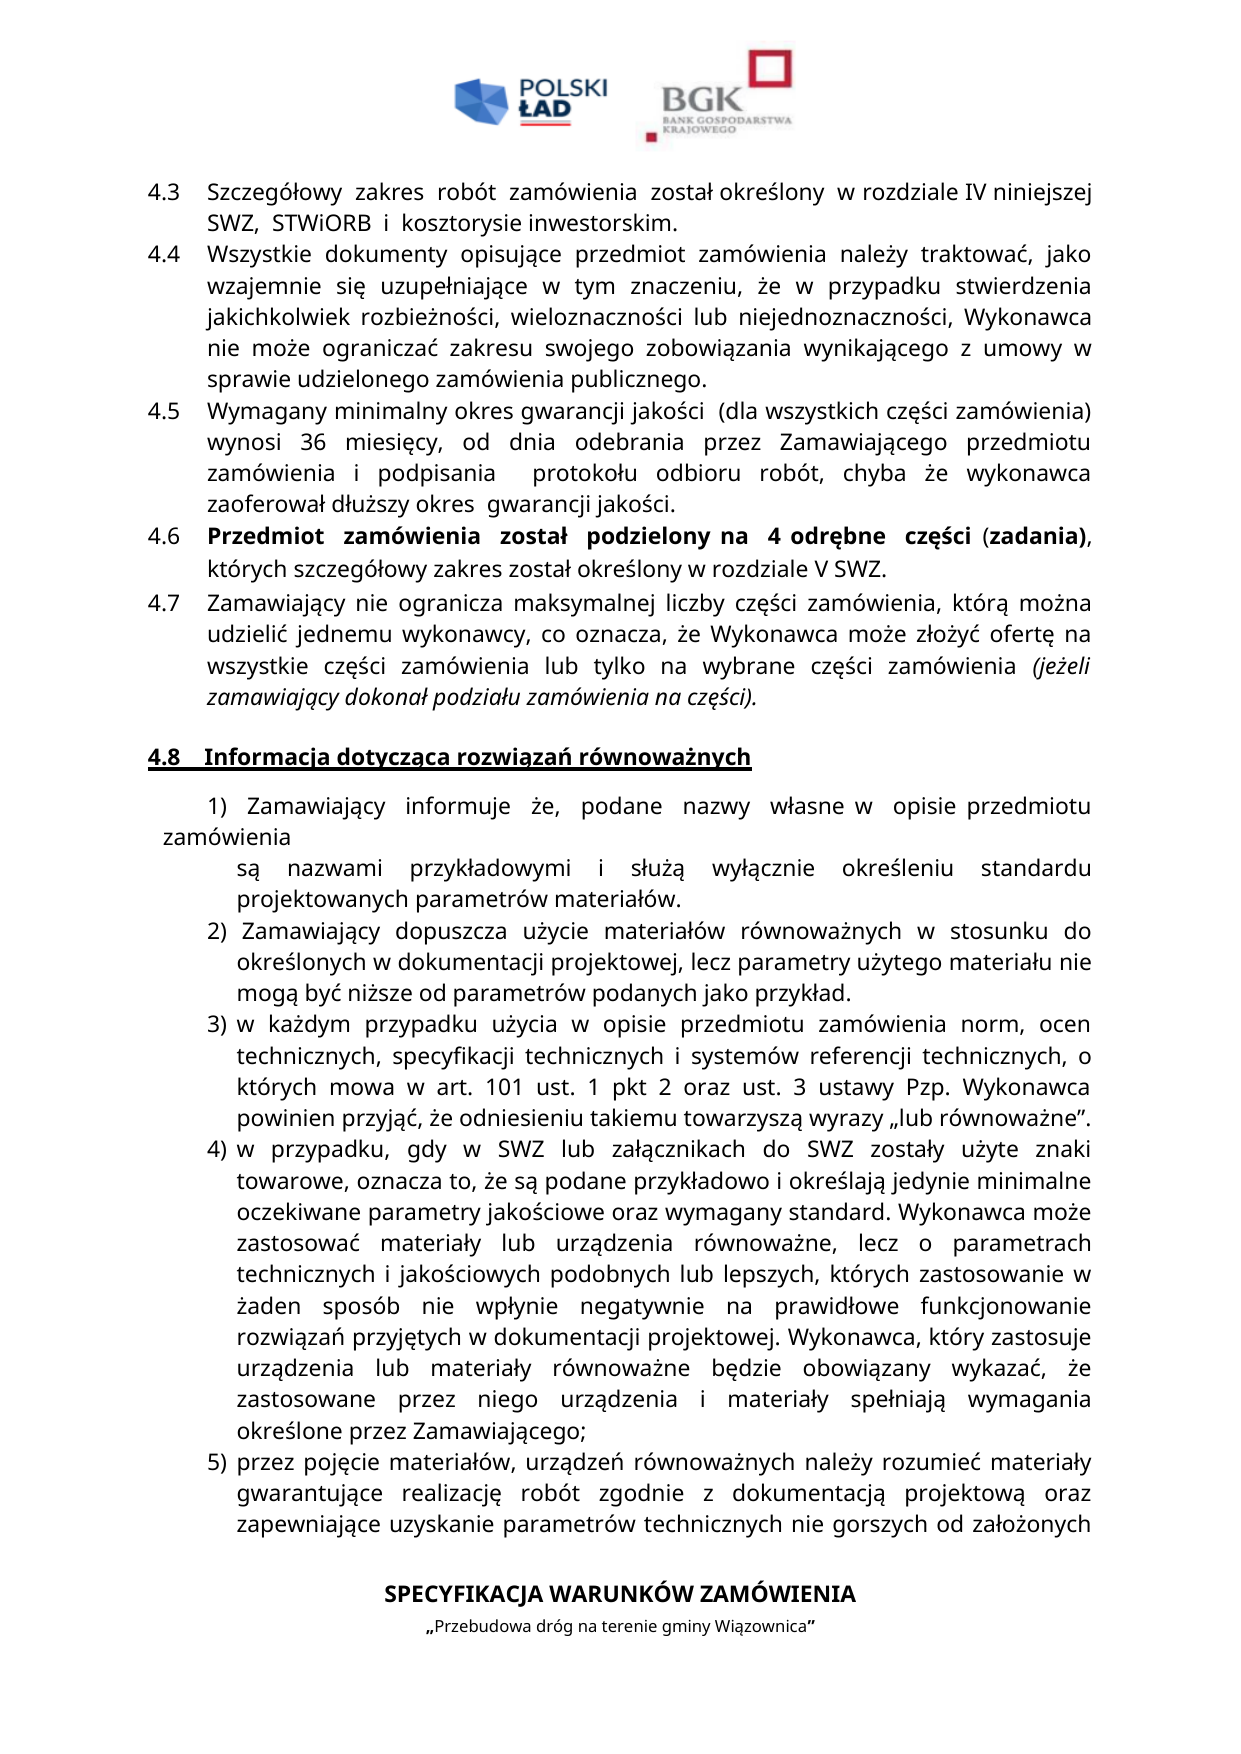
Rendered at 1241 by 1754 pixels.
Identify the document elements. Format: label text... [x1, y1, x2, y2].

text 4.5 Wymagany minimalny okres gwarancji jakości (dla wszystkich części zamówienia) wynosi 36 miesięcy, od dnia odebrania przez Zamawiającego przedmiotu zamówienia i podpisania protokołu odbioru robót, chyba że wykonawca zaoferował dłuższy okres gwarancji jakości. [148, 394, 1092, 519]
picture [397, 35, 843, 156]
text są nazwami przykładowymi i służą wyłącznie określeniu standardu projektowanych parametrów materiałów. [236, 852, 1092, 915]
text 4.8 Informacja dotycząca rozwiązań równoważnych [148, 741, 1092, 772]
text 4) w przypadku, gdy w SWZ lub załącznikach do SWZ zostały użyte znaki towarowe, oznacza to, że są podane przykładowo i określają jedynie minimalne oczekiwane parametry jakościowe oraz wymagany standard. Wykonawca może zastosować materiały lub urządzenia równoważne, lecz o parametrach technicznych i jakościowych podobnych lub lepszych, których zastosowanie w żaden sposób nie wpłynie negatywnie na prawidłowe funkcjonowanie rozwiązań przyjętych w dokumentacji projektowej. Wykonawca, który zastosuje urządzenia lub materiały równoważne będzie obowiązany wykazać, że zastosowane przez niego urządzenia i materiały spełniają wymagania określone przez Zamawiającego; [207, 1133, 1092, 1446]
text 4.7 Zamawiający nie ogranicza maksymalnej liczby części zamówienia, którą można udzielić jednemu wykonawcy, co oznacza, że Wykonawca może złożyć ofertę na wszystkie części zamówienia lub tylko na wybrane części zamówienia (jeżeli zamawiający dokonał podziału zamówienia na części). [148, 587, 1092, 712]
text 3) w każdym przypadku użycia w opisie przedmiotu zamówienia norm, ocen technicznych, specyfikacji technicznych i systemów referencji technicznych, o których mowa w art. 101 ust. 1 pkt 2 oraz ust. 3 ustawy Pzp. Wykonawca powinien przyjąć, że odniesieniu takiemu towarzyszą wyrazy „lub równoważne”. [207, 1008, 1092, 1133]
text 4.3 Szczegółowy zakres robót zamówienia został określony w rozdziale IV niniejszej SWZ, STWiORB i kosztorysie inwestorskim. [148, 176, 1092, 238]
text 4.4 Wszystkie dokumenty opisujące przedmiot zamówienia należy traktować, jako wzajemnie się uzupełniające w tym znaczeniu, że w przypadku stwierdzenia jakichkolwiek rozbieżności, wieloznaczności lub niejednoznaczności, Wykonawca nie może ograniczać zakresu swojego zobowiązania wynikającego z umowy w sprawie udzielonego zamówienia publicznego. [148, 238, 1092, 394]
text 2) Zamawiający dopuszcza użycie materiałów równoważnych w stosunku do określonych w dokumentacji projektowej, lecz parametry użytego materiału nie mogą być niższe od parametrów podanych jako przykład. [207, 915, 1092, 1008]
text 1) Zamawiający informuje że, podane nazwy własne w opisie przedmiotu zamówienia [163, 790, 1092, 852]
text 4.6 Przedmiot zamówienia został podzielony na 4 odrębne części (zadania), których szczegółowy zakres został określony w rozdziale V SWZ. [148, 519, 1092, 584]
